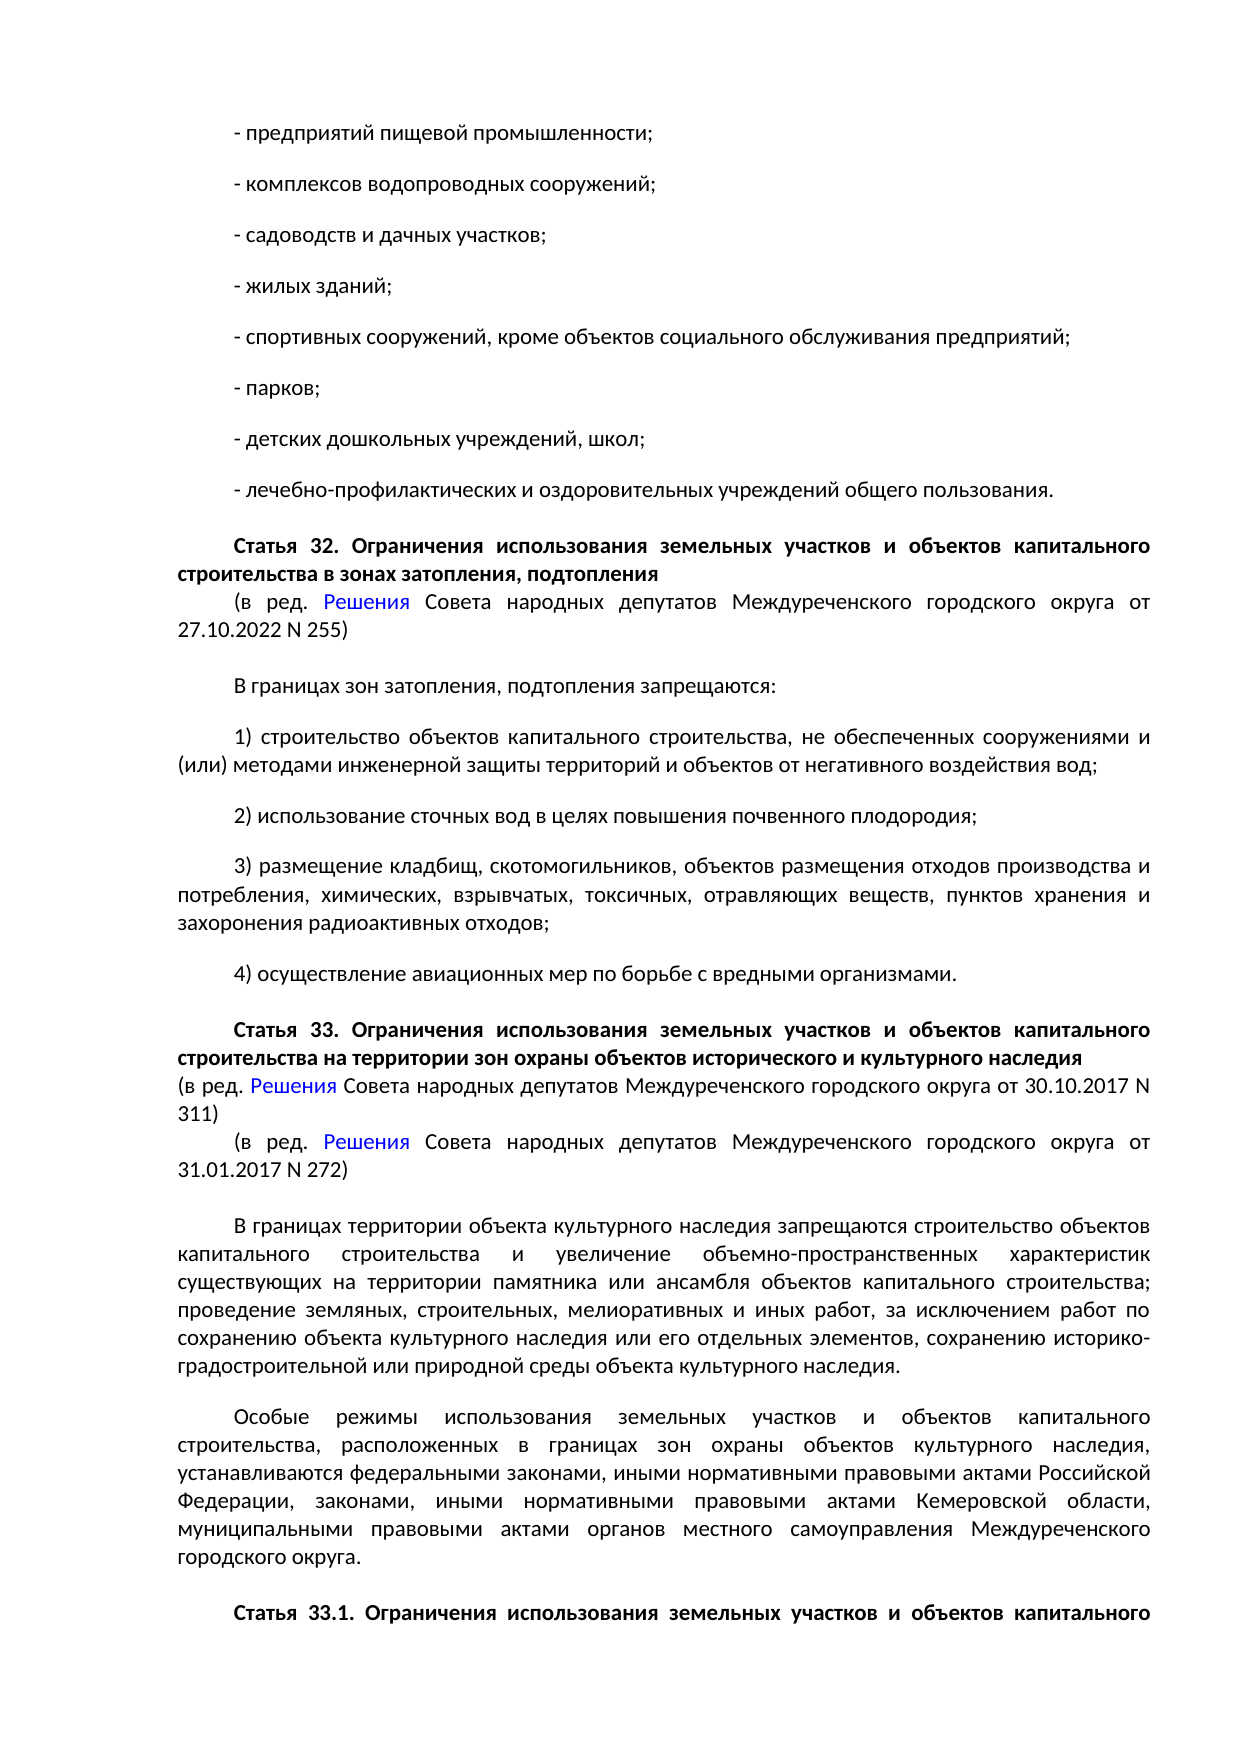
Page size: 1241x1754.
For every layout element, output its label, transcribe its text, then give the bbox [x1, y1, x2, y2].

text (в ред. Решения Совета народных депутатов Междуреченского городского округа от 30.10.2017 N 311) [177, 1071, 1152, 1127]
text 4) осуществление авиационных мер по борьбе с вредными организмами. [177, 959, 1152, 987]
text (в ред. Решения Совета народных депутатов Междуреченского городского округа от 27.10.2022 N 255) [177, 587, 1152, 643]
text (в ред. Решения Совета народных депутатов Междуреченского городского округа от 31.01.2017 N 272) [177, 1127, 1152, 1183]
text 3) размещение кладбищ, скотомогильников, объектов размещения отходов производства и потребления, химических, взрывчатых, токсичных, отравляющих веществ, пунктов хранения и захоронения радиоактивных отходов; [177, 852, 1152, 936]
text 2) использование сточных вод в целях повышения почвенного плодородия; [177, 801, 1152, 829]
text - спортивных сооружений, кроме объектов социального обслуживания предприятий; [177, 322, 1152, 350]
text - лечебно-профилактических и оздоровительных учреждений общего пользования. [177, 475, 1152, 503]
text Особые режимы использования земельных участков и объектов капитального строительства, расположенных в границах зон охраны объектов культурного наследия, устанавливаются федеральными законами, иными нормативными правовыми актами Российской Федерации, законами, иными нормативными правовыми актами Кемеровской области, муниципальными правовыми актами органов местного самоуправления Междуреченского городского округа. [177, 1402, 1152, 1570]
text - жилых зданий; [177, 271, 1152, 299]
text - предприятий пищевой промышленности; [177, 118, 1152, 146]
text 1) строительство объектов капитального строительства, не обеспеченных сооружениями и (или) методами инженерной защиты территорий и объектов от негативного воздействия вод; [177, 722, 1152, 778]
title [177, 1598, 1152, 1626]
text В границах зон затопления, подтопления запрещаются: [177, 671, 1152, 699]
text - садоводств и дачных участков; [177, 220, 1152, 248]
title Статья 33. Ограничения использования земельных участков и объектов капитального строительства на территории зон охраны объектов исторического и культурного наследия [177, 1015, 1152, 1071]
text В границах территории объекта культурного наследия запрещаются строительство объектов капитального строительства и увеличение объемно-пространственных характеристик существующих на территории памятника или ансамбля объектов капитального строительства; проведение земляных, строительных, мелиоративных и иных работ, за исключением работ по сохранению объекта культурного наследия или его отдельных элементов, сохранению историко-градостроительной или природной среды объекта культурного наследия. [177, 1211, 1152, 1379]
text - детских дошкольных учреждений, школ; [177, 424, 1152, 452]
title Статья 32. Ограничения использования земельных участков и объектов капитального строительства в зонах затопления, подтопления [177, 531, 1152, 587]
text - комплексов водопроводных сооружений; [177, 169, 1152, 197]
text - парков; [177, 373, 1152, 401]
